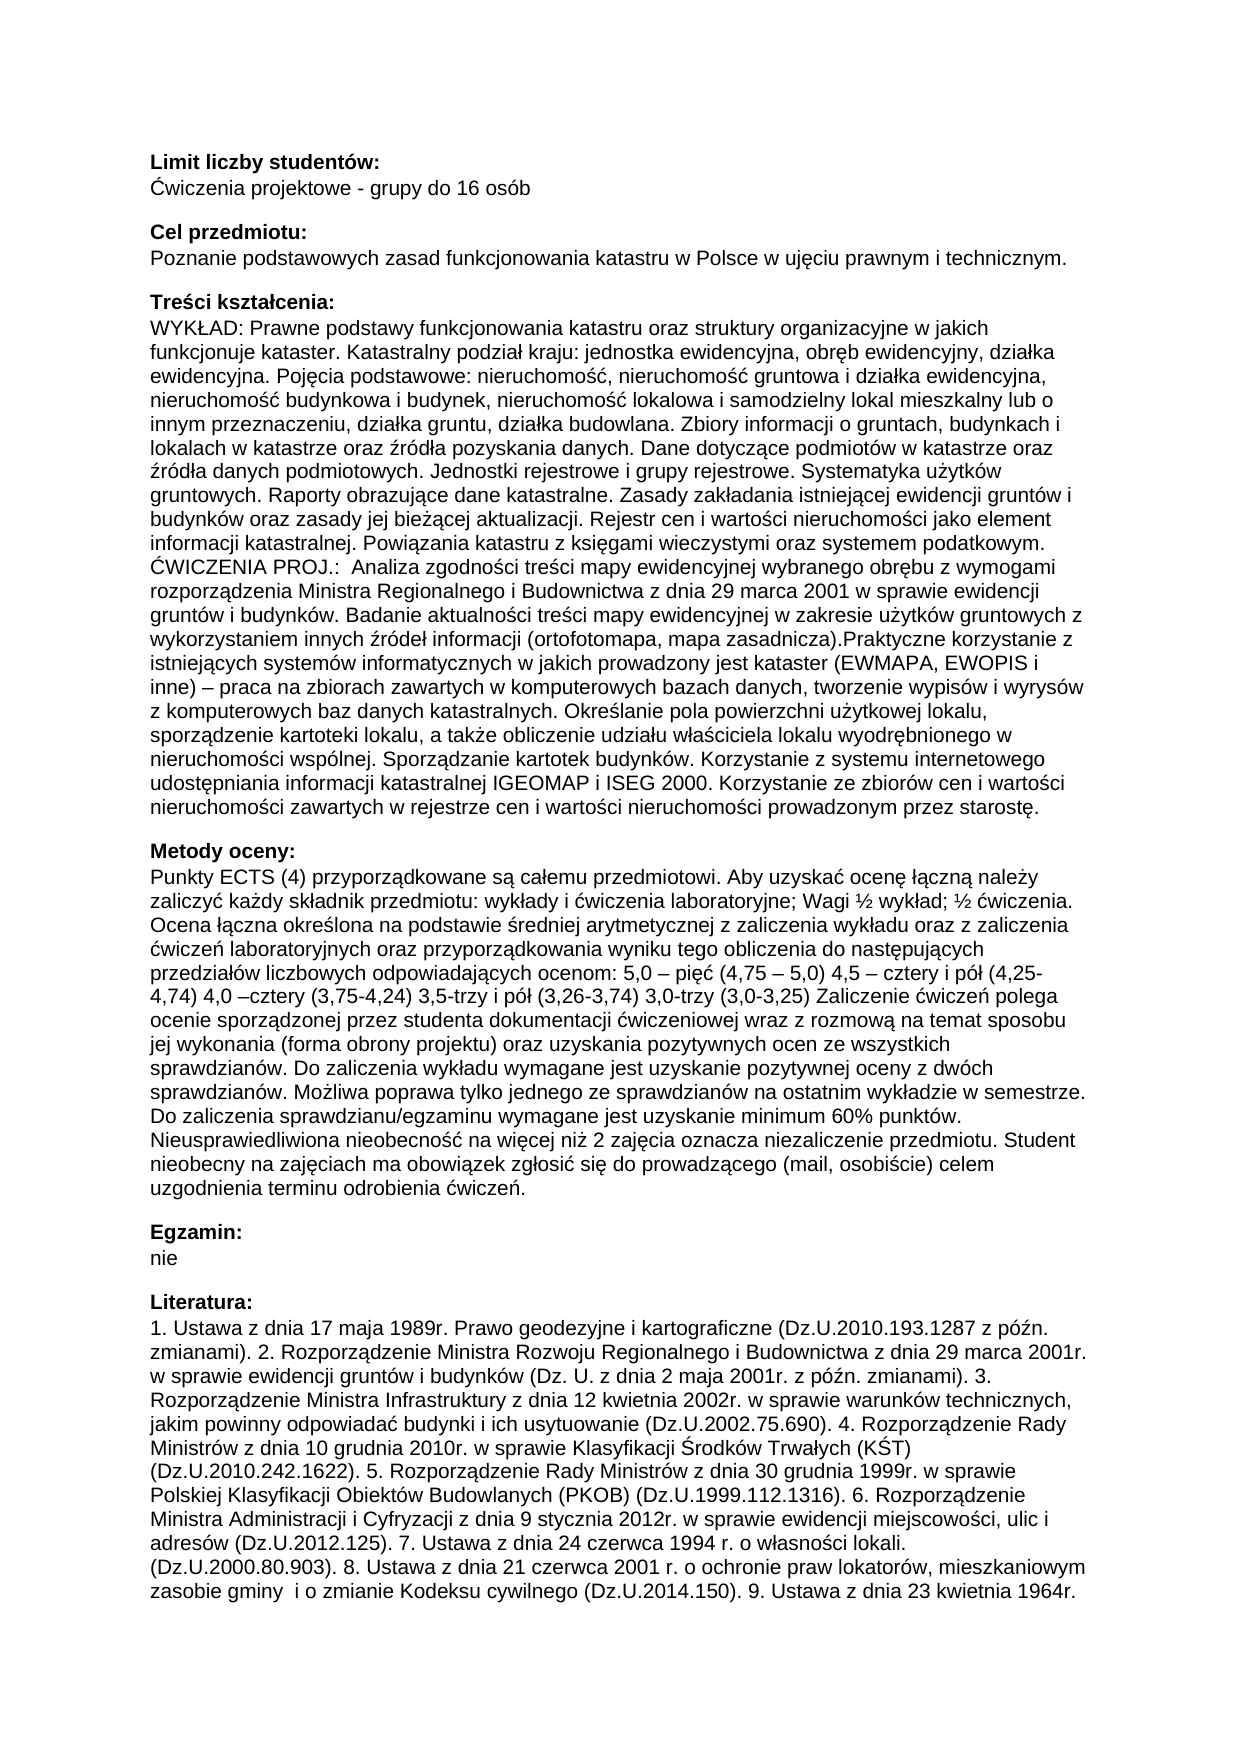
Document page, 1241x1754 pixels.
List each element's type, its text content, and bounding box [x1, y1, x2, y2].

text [150, 1316, 1090, 1603]
text Treści kształcenia: [150, 289, 1090, 313]
text nie [150, 1246, 1090, 1270]
text Punkty ECTS (4) przyporządkowane są całemu przedmiotowi. Aby uzyskać ocenę łączną należy zaliczyć każdy składnik przedmiotu: wykłady i ćwiczenia laboratoryjne; Wagi ½ wykład; ½ ćwiczenia. Ocena łączna określona na podstawie średniej arytmetycznej z zaliczenia wykładu oraz z zaliczenia ćwiczeń laboratoryjnych oraz przyporządkowania wyniku tego obliczenia do następujących przedziałów liczbowych odpowiadających ocenom: 5,0 – pięć (4,75 – 5,0) 4,5 – cztery i pół (4,25-4,74) 4,0 –cztery (3,75-4,24) 3,5-trzy i pół (3,26-3,74) 3,0-trzy (3,0-3,25) Zaliczenie ćwiczeń polega ocenie sporządzonej przez studenta dokumentacji ćwiczeniowej wraz z rozmową na temat sposobu jej wykonania (forma obrony projektu) oraz uzyskania pozytywnych ocen ze wszystkich sprawdzianów. Do zaliczenia wykładu wymagane jest uzyskanie pozytywnej oceny z dwóch sprawdzianów. Możliwa poprawa tylko jednego ze sprawdzianów na ostatnim wykładzie w semestrze. Do zaliczenia sprawdzianu/egzaminu wymagane jest uzyskanie minimum 60% punktów. Nieusprawiedliwiona nieobecność na więcej niż 2 zajęcia oznacza niezaliczenie przedmiotu. Student nieobecny na zajęciach ma obowiązek zgłosić się do prowadzącego (mail, osobiście) celem uzgodnienia terminu odrobienia ćwiczeń. [150, 864, 1090, 1200]
text Cel przedmiotu: [150, 220, 1090, 244]
text Ćwiczenia projektowe - grupy do 16 osób [150, 176, 1090, 200]
text Poznanie podstawowych zasad funkcjonowania katastru w Polsce w ujęciu prawnym i technicznym. [150, 246, 1090, 270]
text WYKŁAD: Prawne podstawy funkcjonowania katastru oraz struktury organizacyjne w jakich funkcjonuje kataster. Katastralny podział kraju: jednostka ewidencyjna, obręb ewidencyjny, działka ewidencyjna. Pojęcia podstawowe: nieruchomość, nieruchomość gruntowa i działka ewidencyjna, nieruchomość budynkowa i budynek, nieruchomość lokalowa i samodzielny lokal mieszkalny lub o innym przeznaczeniu, działka gruntu, działka budowlana. Zbiory informacji o gruntach, budynkach i lokalach w katastrze oraz źródła pozyskania danych. Dane dotyczące podmiotów w katastrze oraz źródła danych podmiotowych. Jednostki rejestrowe i grupy rejestrowe. Systematyka użytków gruntowych. Raporty obrazujące dane katastralne. Zasady zakładania istniejącej ewidencji gruntów i budynków oraz zasady jej bieżącej aktualizacji. Rejestr cen i wartości nieruchomości jako element informacji katastralnej. Powiązania katastru z księgami wieczystymi oraz systemem podatkowym. ĆWICZENIA PROJ.: Analiza zgodności treści mapy ewidencyjnej wybranego obrębu z wymogami rozporządzenia Ministra Regionalnego i Budownictwa z dnia 29 marca 2001 w sprawie ewidencji gruntów i budynków. Badanie aktualności treści mapy ewidencyjnej w zakresie użytków gruntowych z wykorzystaniem innych źródeł informacji (ortofotomapa, mapa zasadnicza).Praktyczne korzystanie z istniejących systemów informatycznych w jakich prowadzony jest kataster (EWMAPA, EWOPIS i inne) – praca na zbiorach zawartych w komputerowych bazach danych, tworzenie wypisów i wyrysów z komputerowych baz danych katastralnych. Określanie pola powierzchni użytkowej lokalu, sporządzenie kartoteki lokalu, a także obliczenie udziału właściciela lokalu wyodrębnionego w nieruchomości wspólnej. Sporządzanie kartotek budynków. Korzystanie z systemu internetowego udostępniania informacji katastralnej IGEOMAP i ISEG 2000. Korzystanie ze zbiorów cen i wartości nieruchomości zawartych w rejestrze cen i wartości nieruchomości prowadzonym przez starostę. [150, 316, 1090, 819]
text Literatura: [150, 1289, 1090, 1313]
text Metody oceny: [150, 838, 1090, 862]
text Limit liczby studentów: [150, 150, 1090, 174]
text Egzamin: [150, 1220, 1090, 1244]
